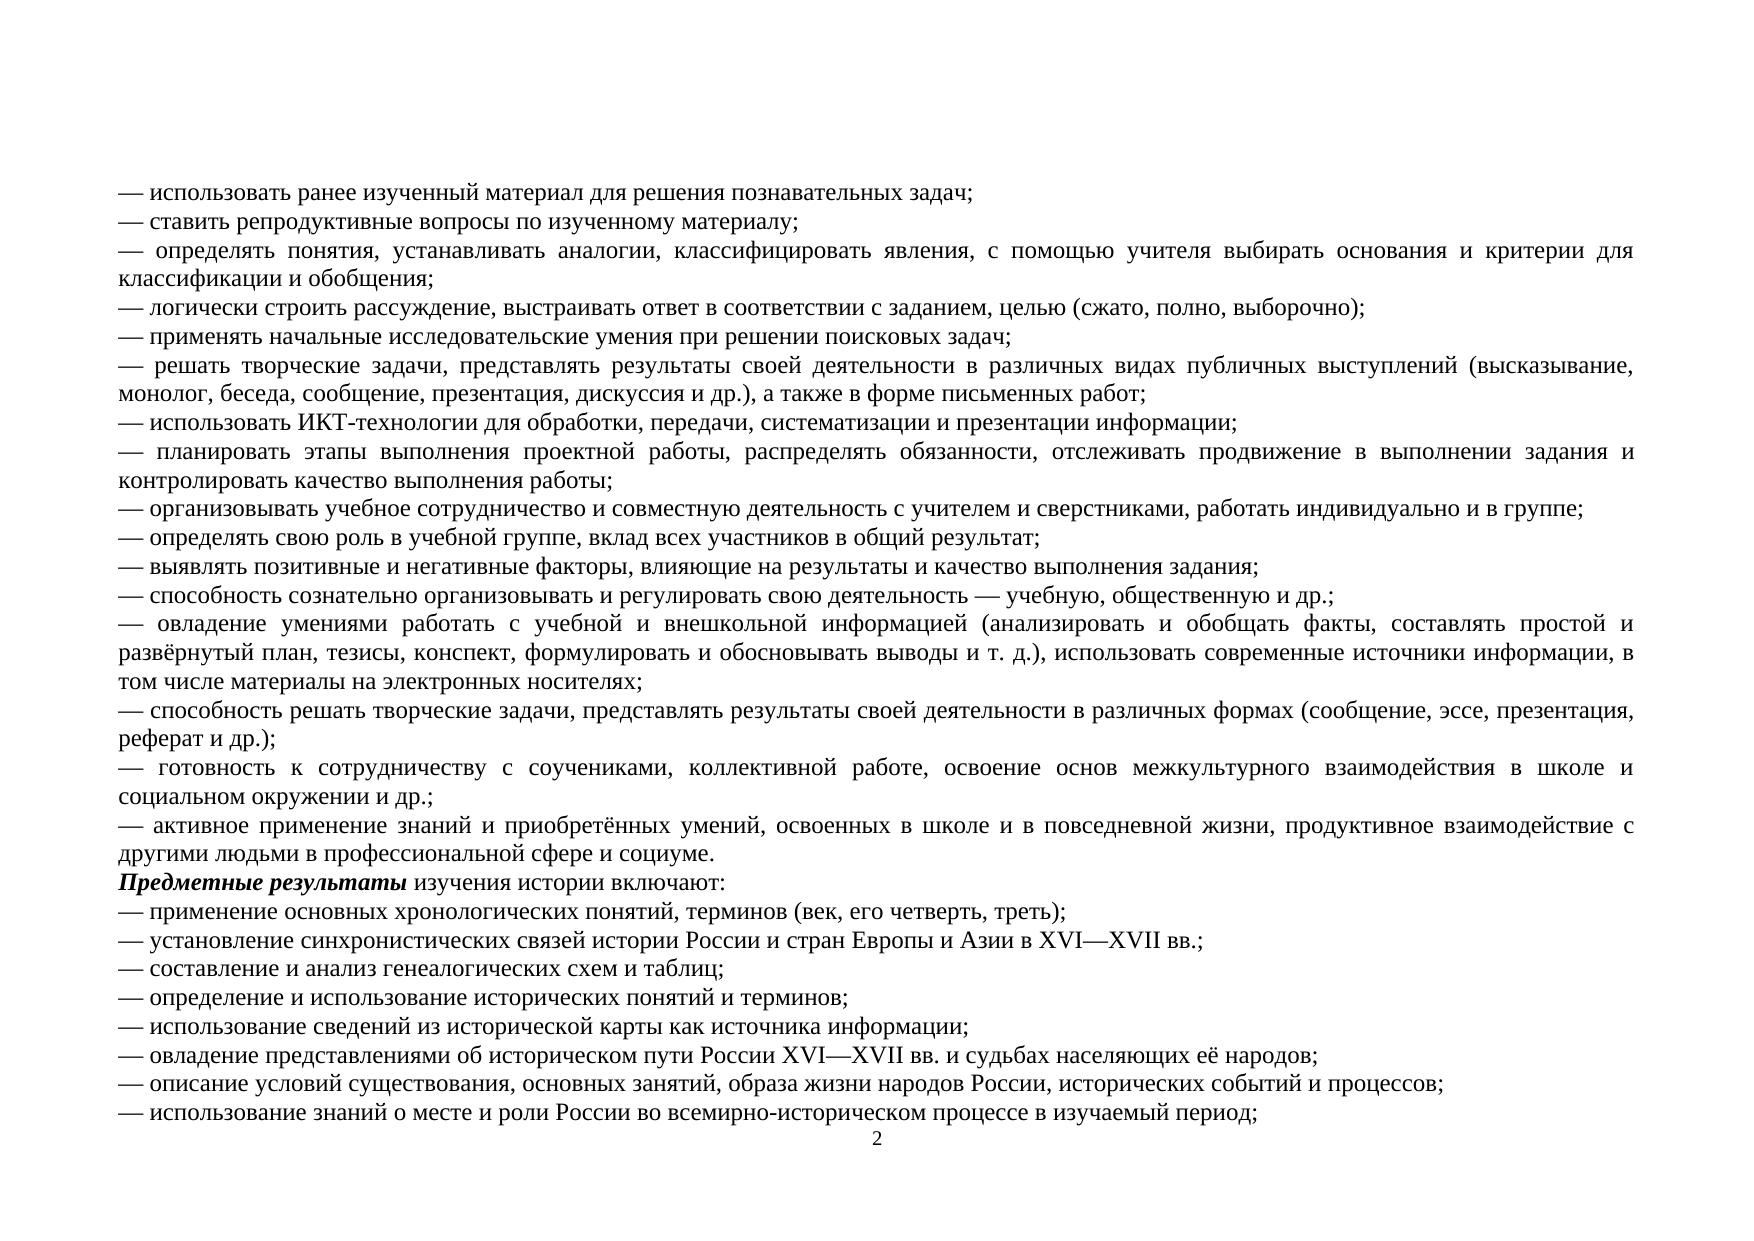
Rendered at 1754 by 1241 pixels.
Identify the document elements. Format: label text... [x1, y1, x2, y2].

text — готовность к сотрудничеству с соучениками, коллективной работе, освоение основ межкультурного взаимодействия в школе и социальном окружении и др.; [118, 752, 1636, 810]
text — использовать ИКТ-технологии для обработки, передачи, систематизации и презентации информации; [118, 407, 1636, 436]
text — способность решать творческие задачи, представлять результаты своей деятельности в различных формах (сообщение, эссе, презентация, реферат и др.); [118, 695, 1636, 752]
text — установление синхронистических связей истории России и стран Европы и Азии в XVI—XVII вв.; [118, 925, 1636, 953]
text — определение и использование исторических понятий и терминов; [118, 982, 1636, 1011]
text — выявлять позитивные и негативные факторы, влияющие на результаты и качество выполнения задания; [118, 551, 1636, 580]
text — логически строить рассуждение, выстраивать ответ в соответствии с заданием, целью (сжато, полно, выборочно); [118, 292, 1636, 321]
text — овладение представлениями об историческом пути России XVI—XVII вв. и судьбах населяющих её народов; [118, 1040, 1636, 1068]
text — использование знаний о месте и роли России во всемирно-историческом процессе в изучаемый период; [118, 1097, 1636, 1126]
text — применять начальные исследовательские умения при решении поисковых задач; [118, 321, 1636, 350]
text — определять понятия, устанавливать аналогии, классифицировать явления, с помощью учителя выбирать основания и критерии для классификации и обобщения; [118, 235, 1636, 292]
text — способность сознательно организовывать и регулировать свою деятельность — учебную, общественную и др.; [118, 580, 1636, 608]
text — активное применение знаний и приобретённых умений, освоенных в школе и в повседневной жизни, продуктивное взаимодействие с другими людьми в профессиональной сфере и социуме. [118, 810, 1636, 867]
text — использование сведений из исторической карты как источника информации; [118, 1011, 1636, 1040]
text — составление и анализ генеалогических схем и таблиц; [118, 953, 1636, 982]
text — организовывать учебное сотрудничество и совместную деятельность с учителем и сверстниками, работать индивидуально и в группе; [118, 493, 1636, 522]
text — ставить репродуктивные вопросы по изученному материалу; [118, 206, 1636, 235]
text — овладение умениями работать с учебной и внешкольной информацией (анализировать и обобщать факты, составлять простой и развёрнутый план, тезисы, конспект, формулировать и обосновывать выводы и т. д.), использовать современные источники информации, в том числе материалы на электронных носителях; [118, 608, 1636, 695]
text — описание условий существования, основных занятий, образа жизни народов России, исторических событий и процессов; [118, 1068, 1636, 1097]
text Предметные результаты изучения истории включают: [118, 867, 1636, 896]
text — использовать ранее изученный материал для решения познавательных задач; [118, 177, 1636, 206]
text — определять свою роль в учебной группе, вклад всех участников в общий результат; [118, 522, 1636, 551]
text — применение основных хронологических понятий, терминов (век, его четверть, треть); [118, 896, 1636, 925]
text — планировать этапы выполнения проектной работы, распределять обязанности, отслеживать продвижение в выполнении задания и контролировать качество выполнения работы; [118, 436, 1636, 493]
text — решать творческие задачи, представлять результаты своей деятельности в различных видах публичных выступлений (высказывание, монолог, беседа, сообщение, презентация, дискуссия и др.), а также в форме письменных работ; [118, 350, 1636, 407]
text 2 [118, 1126, 1636, 1150]
